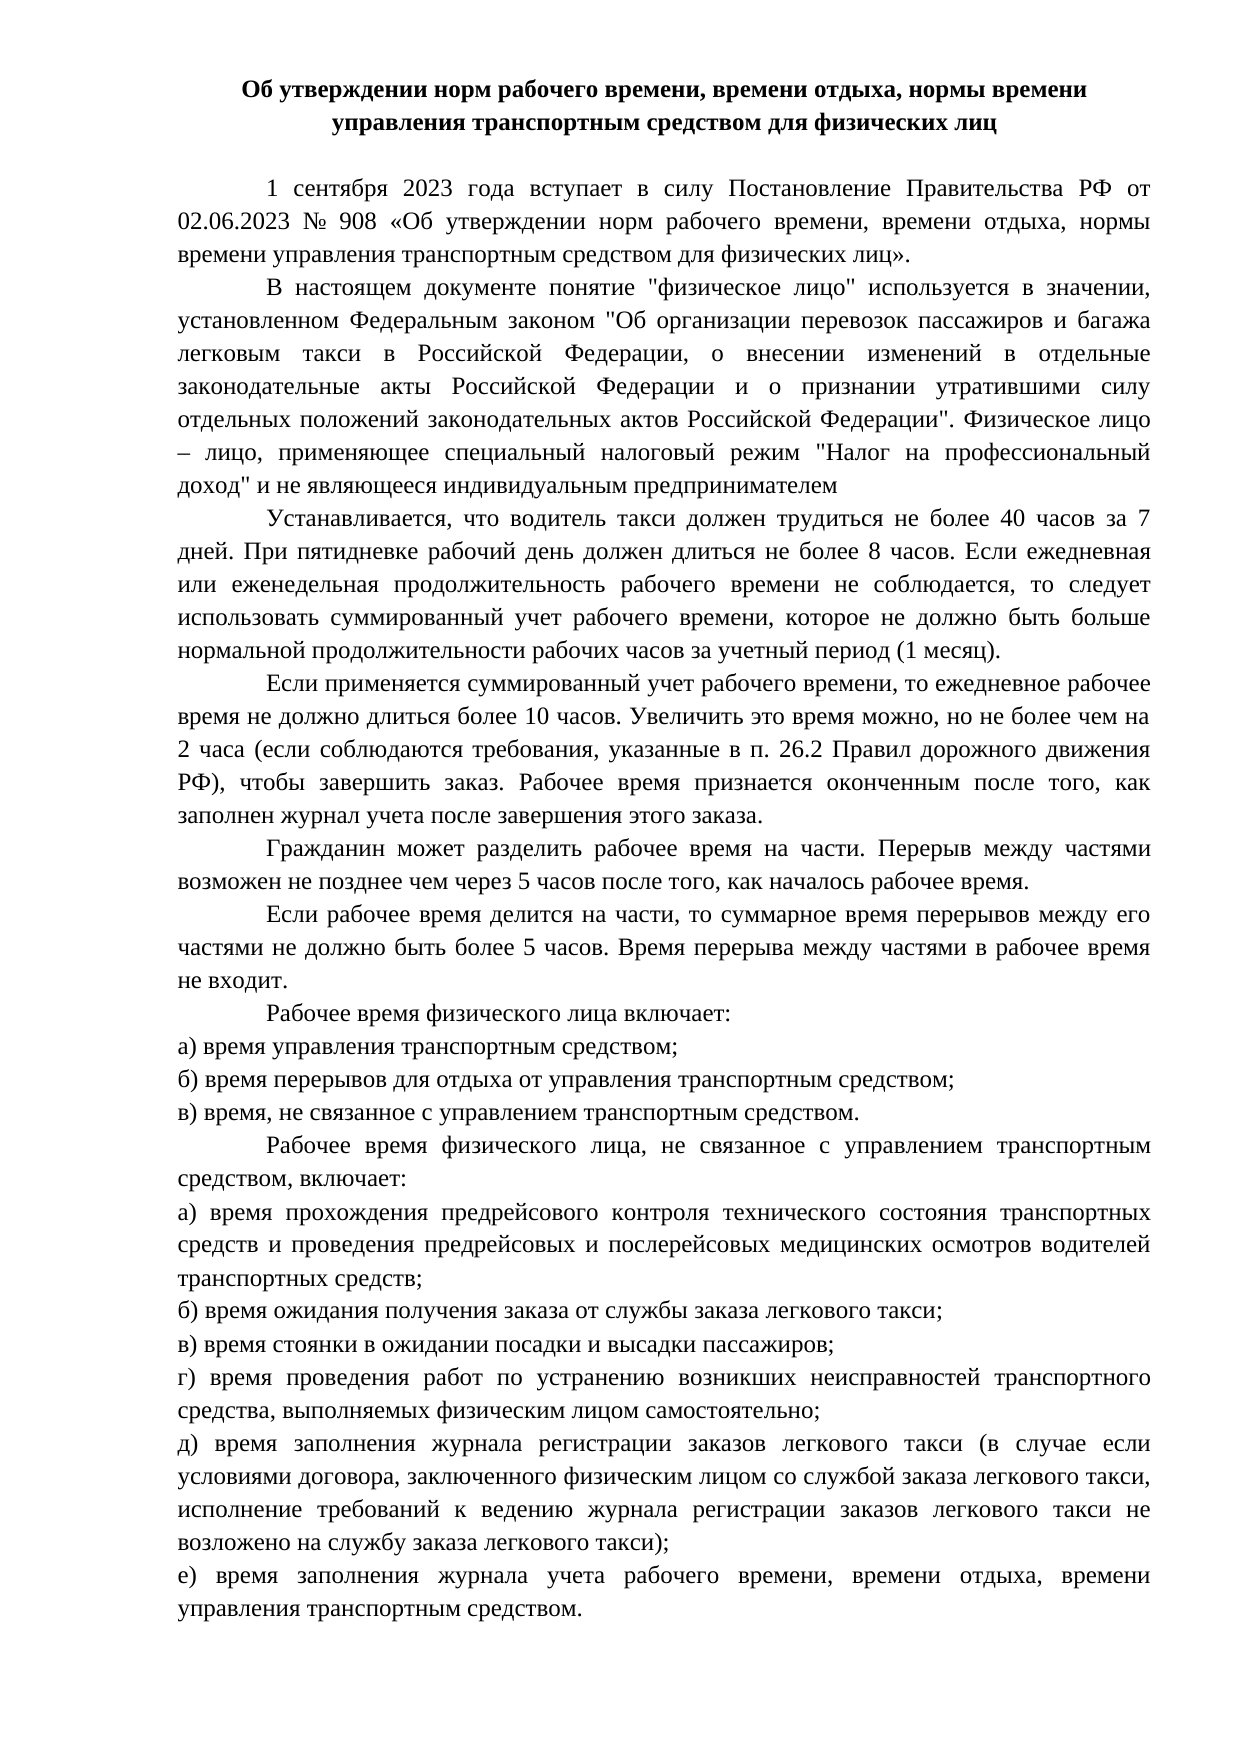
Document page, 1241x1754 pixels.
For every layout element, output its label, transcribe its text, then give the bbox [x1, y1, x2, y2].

text Если рабочее время делится на части, то суммарное время перерывов между его частями не должно быть более 5 часов. Время перерыва между частями в рабочее время не входит. [177, 899, 1152, 994]
text е) время заполнения журнала учета рабочего времени, времени отдыха, времени управления транспортным средством. [177, 1560, 1152, 1622]
text д) время заполнения журнала регистрации заказов легкового такси (в случае если условиями договора, заключенного физическим лицом со службой заказа легкового такси, исполнение требований к ведению журнала регистрации заказов легкового такси не возложено на службу заказа легкового такси); [177, 1428, 1152, 1556]
text 1 сентября 2023 года вступает в силу Постановление Правительства РФ от 02.06.2023 № 908 «Об утверждении норм рабочего времени, времени отдыха, нормы времени управления транспортным средством для физических лиц». [177, 173, 1152, 268]
text а) время управления транспортным средством; [177, 1031, 1152, 1060]
text в) время стоянки в ожидании посадки и высадки пассажиров; [177, 1329, 1152, 1357]
text В настоящем документе понятие "физическое лицо" используется в значении, установленном Федеральным законом "Об организации перевозок пассажиров и багажа легковым такси в Российской Федерации, о внесении изменений в отдельные законодательные акты Российской Федерации и о признании утратившими силу отдельных положений законодательных актов Российской Федерации". Физическое лицо – лицо, применяющее специальный налоговый режим "Налог на профессиональный доход" и не являющееся индивидуальным предпринимателем [177, 272, 1152, 499]
text б) время перерывов для отдыха от управления транспортным средством; [177, 1064, 1152, 1093]
text Гражданин может разделить рабочее время на части. Перерыв между частями возможен не позднее чем через 5 часов после того, как началось рабочее время. [177, 833, 1152, 895]
text Рабочее время физического лица, не связанное с управлением транспортным средством, включает: [177, 1131, 1152, 1192]
text Об утверждении норм рабочего времени, времени отдыха, нормы времени управления транспортным средством для физических лиц [177, 74, 1152, 136]
text б) время ожидания получения заказа от службы заказа легкового такси; [177, 1296, 1152, 1324]
text в) время, не связанное с управлением транспортным средством. [177, 1097, 1152, 1126]
text Устанавливается, что водитель такси должен трудиться не более 40 часов за 7 дней. При пятидневке рабочий день должен длиться не более 8 часов. Если ежедневная или еженедельная продолжительность рабочего времени не соблюдается, то следует использовать суммированный учет рабочего времени, которое не должно быть больше нормальной продолжительности рабочих часов за учетный период (1 месяц). [177, 503, 1152, 664]
text Рабочее время физического лица включает: [177, 998, 1152, 1027]
text а) время прохождения предрейсового контроля технического состояния транспортных средств и проведения предрейсовых и послерейсовых медицинских осмотров водителей транспортных средств; [177, 1197, 1152, 1291]
text Если применяется суммированный учет рабочего времени, то ежедневное рабочее время не должно длиться более 10 часов. Увеличить это время можно, но не более чем на 2 часа (если соблюдаются требования, указанные в п. 26.2 Правил дорожного движения РФ), чтобы завершить заказ. Рабочее время признается оконченным после того, как заполнен журнал учета после завершения этого заказа. [177, 668, 1152, 829]
text г) время проведения работ по устранению возникших неисправностей транспортного средства, выполняемых физическим лицом самостоятельно; [177, 1362, 1152, 1423]
